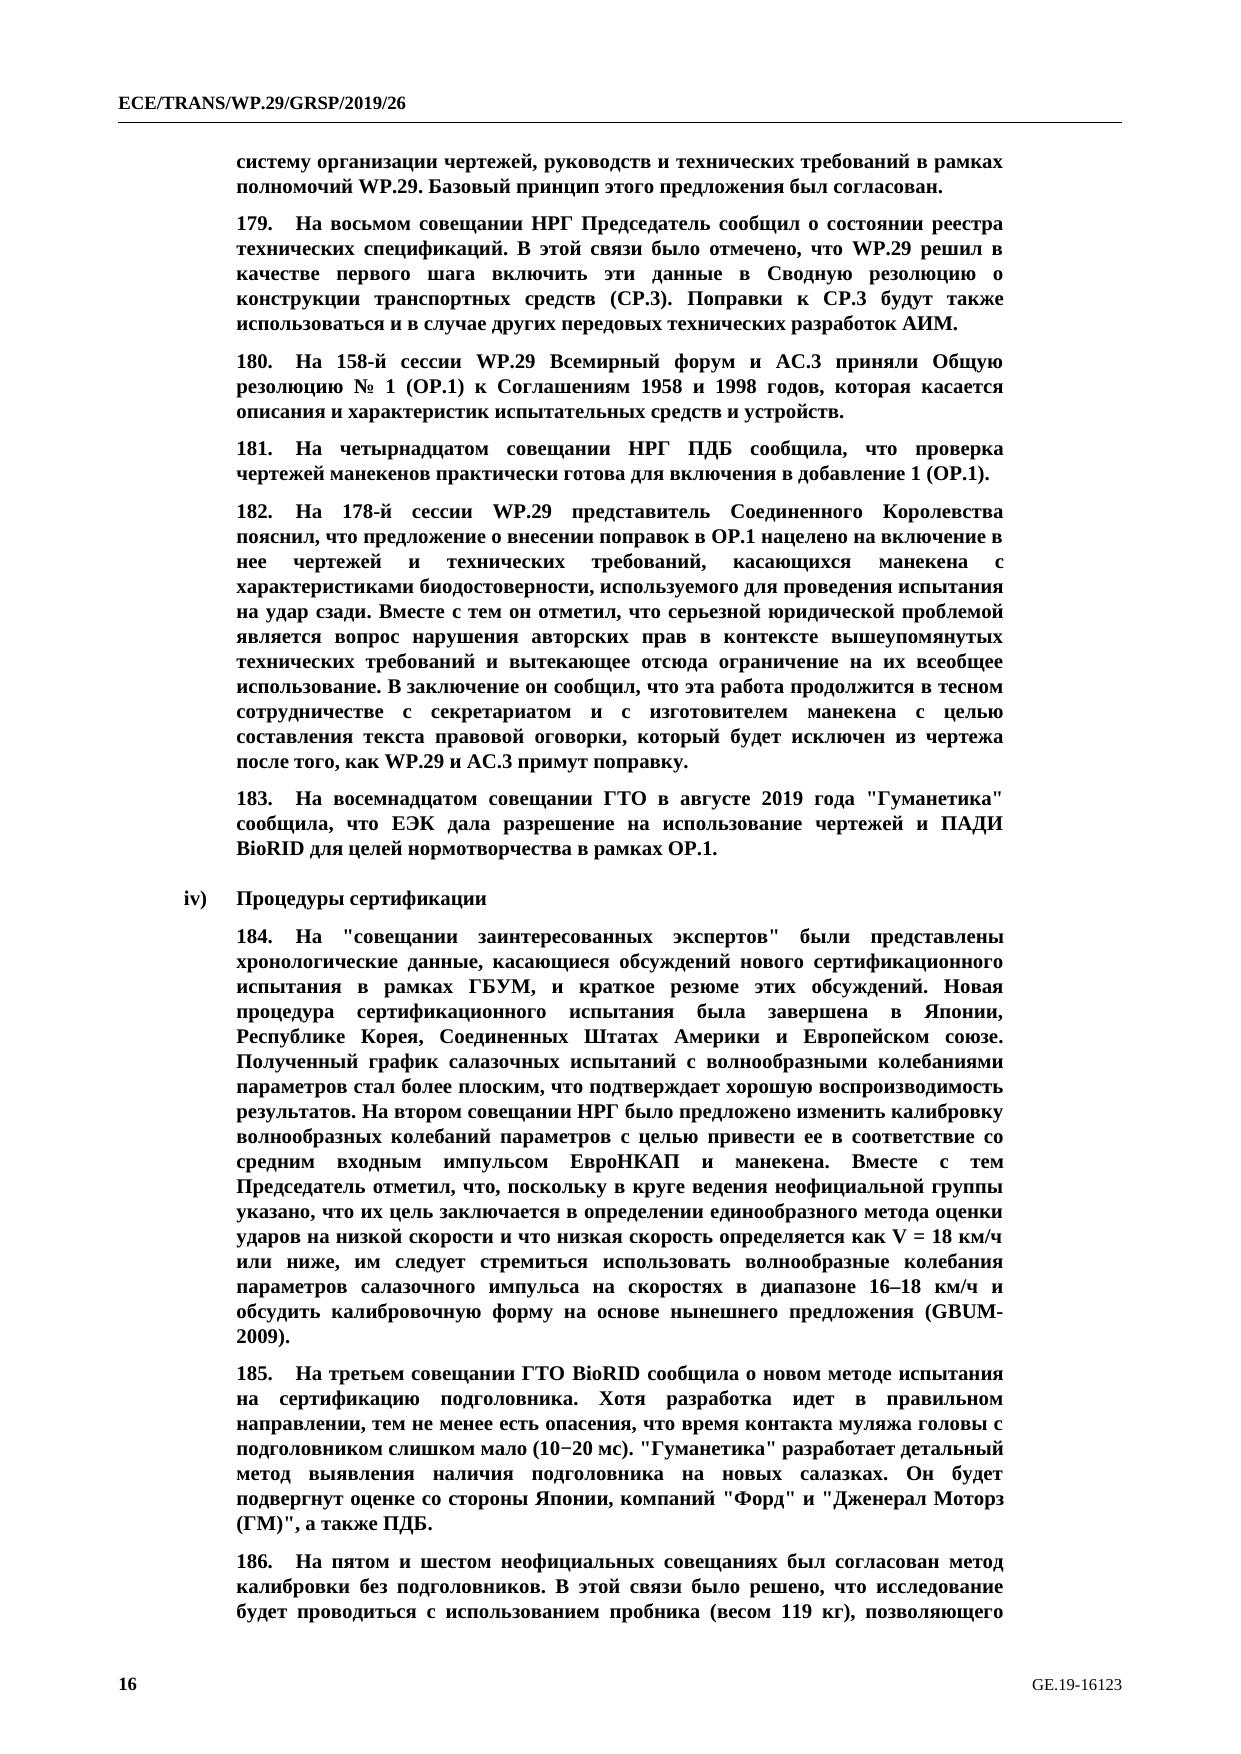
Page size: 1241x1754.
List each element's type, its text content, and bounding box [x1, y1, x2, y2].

text 181. На четырнадцатом совещании НРГ ПДБ сообщила, что проверка чертежей манекенов практически готова для включения в добавление 1 (ОР.1). [236, 435, 1004, 485]
text 184. На "совещании заинтересованных экспертов" были представлены хронологические данные, касающиеся обсуждений нового сертификационного испытания в рамках ГБУМ, и краткое резюме этих обсуждений. Новая процедура сертификационного испытания была завершена в Японии, Республике Корея, Соединенных Штатах Америки и Европейском союзе. Полученный график салазочных испытаний с волнообразными колебаниями параметров стал более плоским, что подтверждает хорошую воспроизводимость результатов. На втором совещании НРГ было предложено изменить калибровку волнообразных колебаний параметров с целью привести ее в соответствие со средним входным импульсом ЕвроНКАП и манекена. Вместе с тем Председатель отметил, что, поскольку в круге ведения неофициальной группы указано, что их цель заключается в определении единообразного метода оценки ударов на низкой скорости и что низкая скорость определяется как V = 18 км/ч или ниже, им следует стремиться использовать волнообразные колебания параметров салазочного импульса на скоростях в диапазоне 16–18 км/ч и обсудить калибровочную форму на основе нынешнего предложения (GBUM-2009). [236, 923, 1004, 1348]
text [236, 148, 1004, 198]
text 182. На 178-й сессии WP.29 представитель Соединенного Королевства пояснил, что предложение о внесении поправок в ОР.1 нацелено на включение в нее чертежей и технических требований, касающихся манекена с характеристиками биодостоверности, используемого для проведения испытания на удар сзади. Вместе с тем он отметил, что серьезной юридической проблемой является вопрос нарушения авторских прав в контексте вышеупомянутых технических требований и вытекающее отсюда ограничение на их всеобщее использование. В заключение он сообщил, что эта работа продолжится в тесном сотрудничестве с секретариатом и с изготовителем манекена с целью составления текста правовой оговорки, который будет исключен из чертежа после того, как WP.29 и AC.3 примут поправку. [236, 498, 1004, 773]
text 180. На 158-й сессии WP.29 Всемирный форум и АС.3 приняли Общую резолюцию № 1 (ОР.1) к Соглашениям 1958 и 1998 годов, которая касается описания и характеристик испытательных средств и устройств. [236, 348, 1004, 423]
text 183. На восемнадцатом совещании ГТО в августе 2019 года "Гуманетика" сообщила, что ЕЭК дала разрешение на использование чертежей и ПАДИ BioRID для целей нормотворчества в рамках ОР.1. [236, 785, 1004, 860]
text 185. На третьем совещании ГТО BioRID сообщила о новом методе испытания на сертификацию подголовника. Хотя разработка идет в правильном направлении, тем не менее есть опасения, что время контакта муляжа головы с подголовником слишком мало (10−20 мс). "Гуманетика" разработает детальный метод выявления наличия подголовника на новых салазках. Он будет подвергнут оценке со стороны Японии, компаний "Форд" и "Дженерал Моторз (ГM)", а также ПДБ. [236, 1360, 1004, 1535]
text 179. На восьмом совещании НРГ Председатель сообщил о состоянии реестра технических спецификаций. В этой связи было отмечено, что WP.29 решил в качестве первого шага включить эти данные в Сводную резолюцию о конструкции транспортных средств (СР.3). Поправки к СР.3 будут также использоваться и в случае других передовых технических разработок АИМ. [236, 210, 1004, 335]
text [236, 1548, 1004, 1623]
text iv) Процедуры сертификации [118, 885, 1004, 910]
